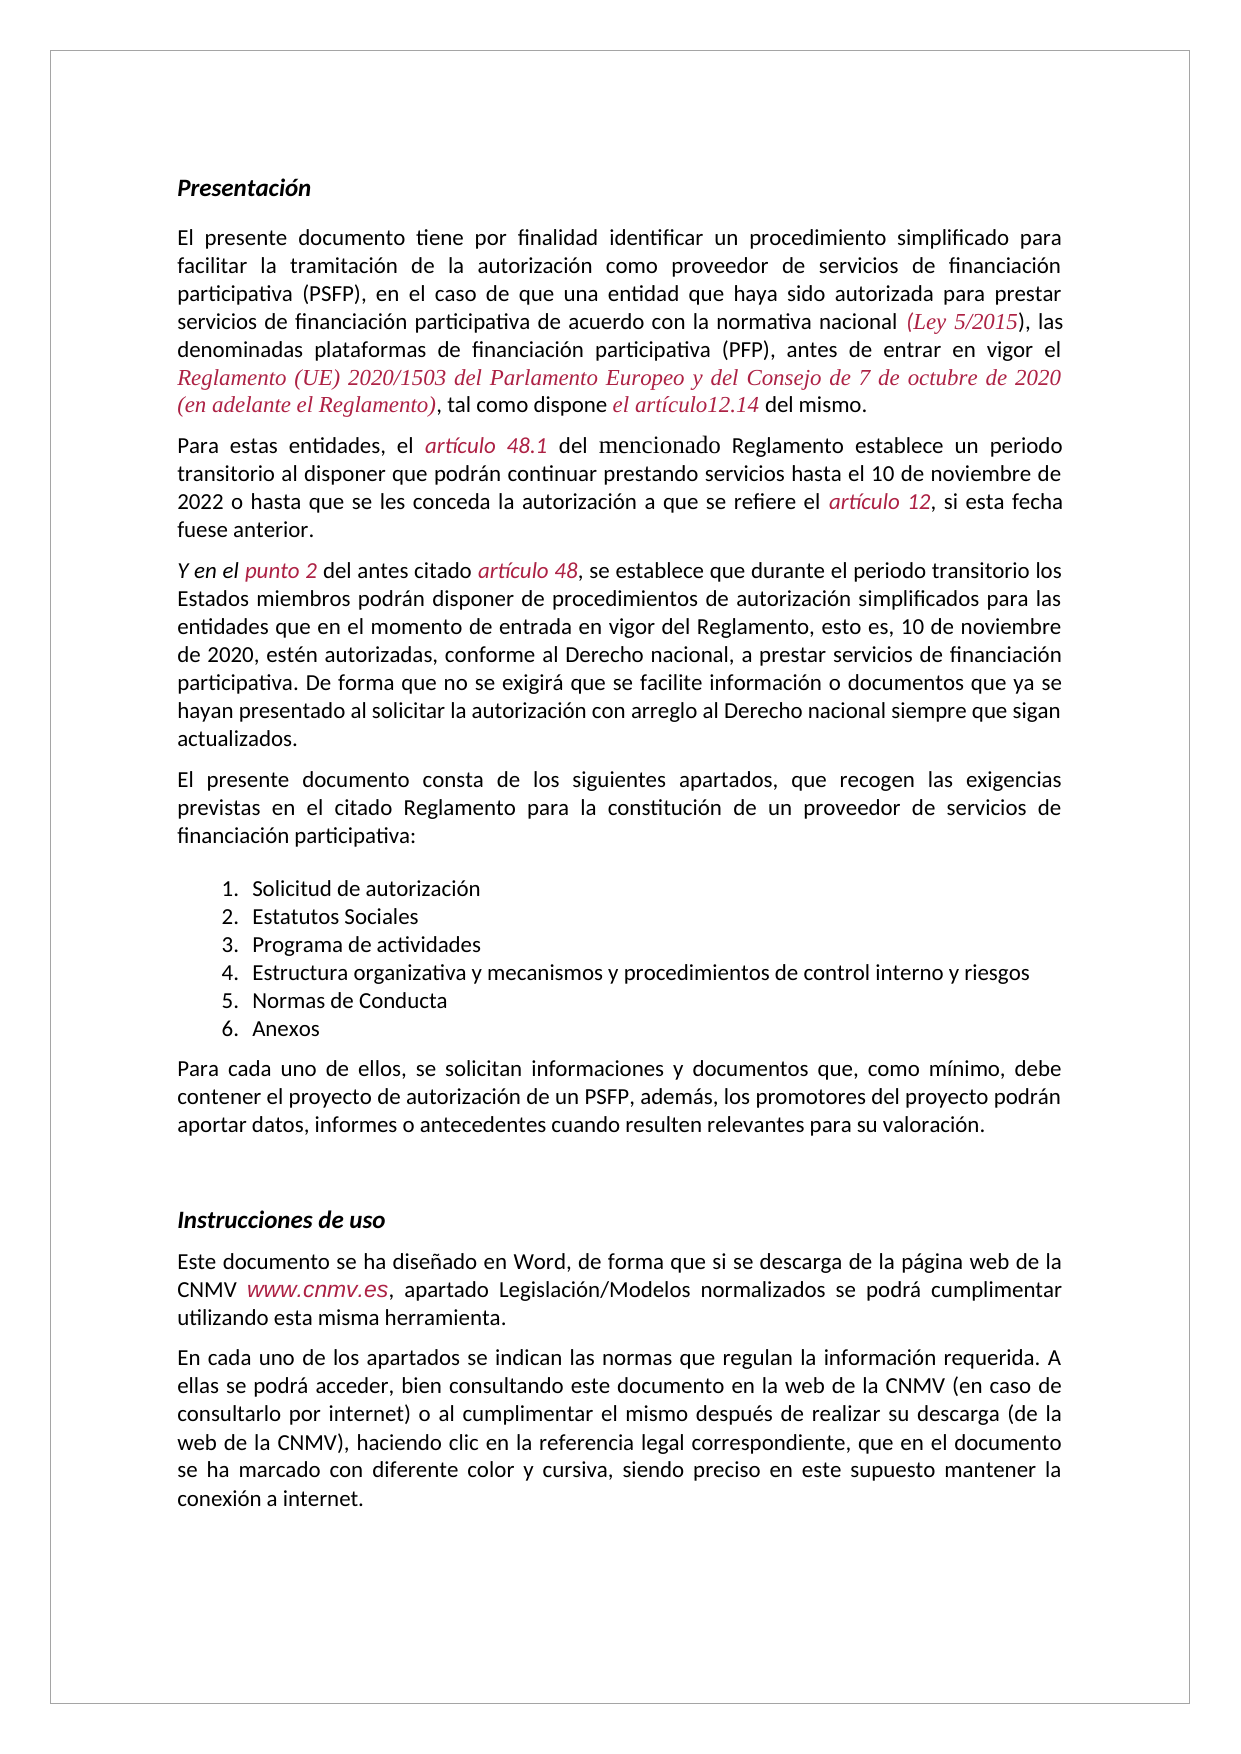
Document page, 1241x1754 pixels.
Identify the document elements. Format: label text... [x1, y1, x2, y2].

text Para estas entidades, el artículo 48.1 del mencionado Reglamento establece un periodo transitorio al disponer que podrán continuar prestando servicios hasta el 10 de noviembre de 2022 o hasta que se les conceda la autorización a que se refiere el artículo 12, si esta fecha fuese anterior. [177, 430, 1063, 543]
text Este documento se ha diseñado en Word, de forma que si se descarga de la página web de la CNMV www.cnmv.es, apartado Legislación/Modelos normalizados se podrá cumplimentar utilizando esta misma herramienta. [177, 1247, 1063, 1331]
text Para cada uno de ellos, se solicitan informaciones y documentos que, como mínimo, debe contener el proyecto de autorización de un PSFP, además, los promotores del proyecto podrán aportar datos, informes o antecedentes cuando resulten relevantes para su valoración. [177, 1054, 1063, 1138]
text El presente documento consta de los siguientes apartados, que recogen las exigencias previstas en el citado Reglamento para la constitución de un proveedor de servicios de financiación participativa: [177, 765, 1063, 849]
text 1. Solicitud de autorización 2. Estatutos Sociales 3. Programa de actividades 4. Estructura organizativa y mecanismos y procedimientos de control interno y riesgos 5. Normas de Conducta 6. Anexos [221, 874, 1063, 1042]
text Presentación [177, 173, 1063, 203]
text En cada uno de los apartados se indican las normas que regulan la información requerida. A ellas se podrá acceder, bien consultando este documento en la web de la CNMV (en caso de consultarlo por internet) o al cumplimentar el mismo después de realizar su descarga (de la web de la CNMV), haciendo clic en la referencia legal correspondiente, que en el documento se ha marcado con diferente color y cursiva, siendo preciso en este supuesto mantener la conexión a internet. [177, 1343, 1063, 1512]
text Instrucciones de uso [177, 1204, 1063, 1234]
text Y en el punto 2 del antes citado artículo 48, se establece que durante el periodo transitorio los Estados miembros podrán disponer de procedimientos de autorización simplificados para las entidades que en el momento de entrada en vigor del Reglamento, esto es, 10 de noviembre de 2020, estén autorizadas, conforme al Derecho nacional, a prestar servicios de financiación participativa. De forma que no se exigirá que se facilite información o documentos que ya se hayan presentado al solicitar la autorización con arreglo al Derecho nacional siempre que sigan actualizados. [177, 556, 1063, 752]
text El presente documento tiene por finalidad identificar un procedimiento simplificado para facilitar la tramitación de la autorización como proveedor de servicios de financiación participativa (PSFP), en el caso de que una entidad que haya sido autorizada para prestar servicios de financiación participativa de acuerdo con la normativa nacional (Ley 5/2015), las denominadas plataformas de financiación participativa (PFP), antes de entrar en vigor el Reglamento (UE) 2020/1503 del Parlamento Europeo y del Consejo de 7 de octubre de 2020 (en adelante el Reglamento), tal como dispone el artículo12.14 del mismo. [177, 223, 1063, 418]
